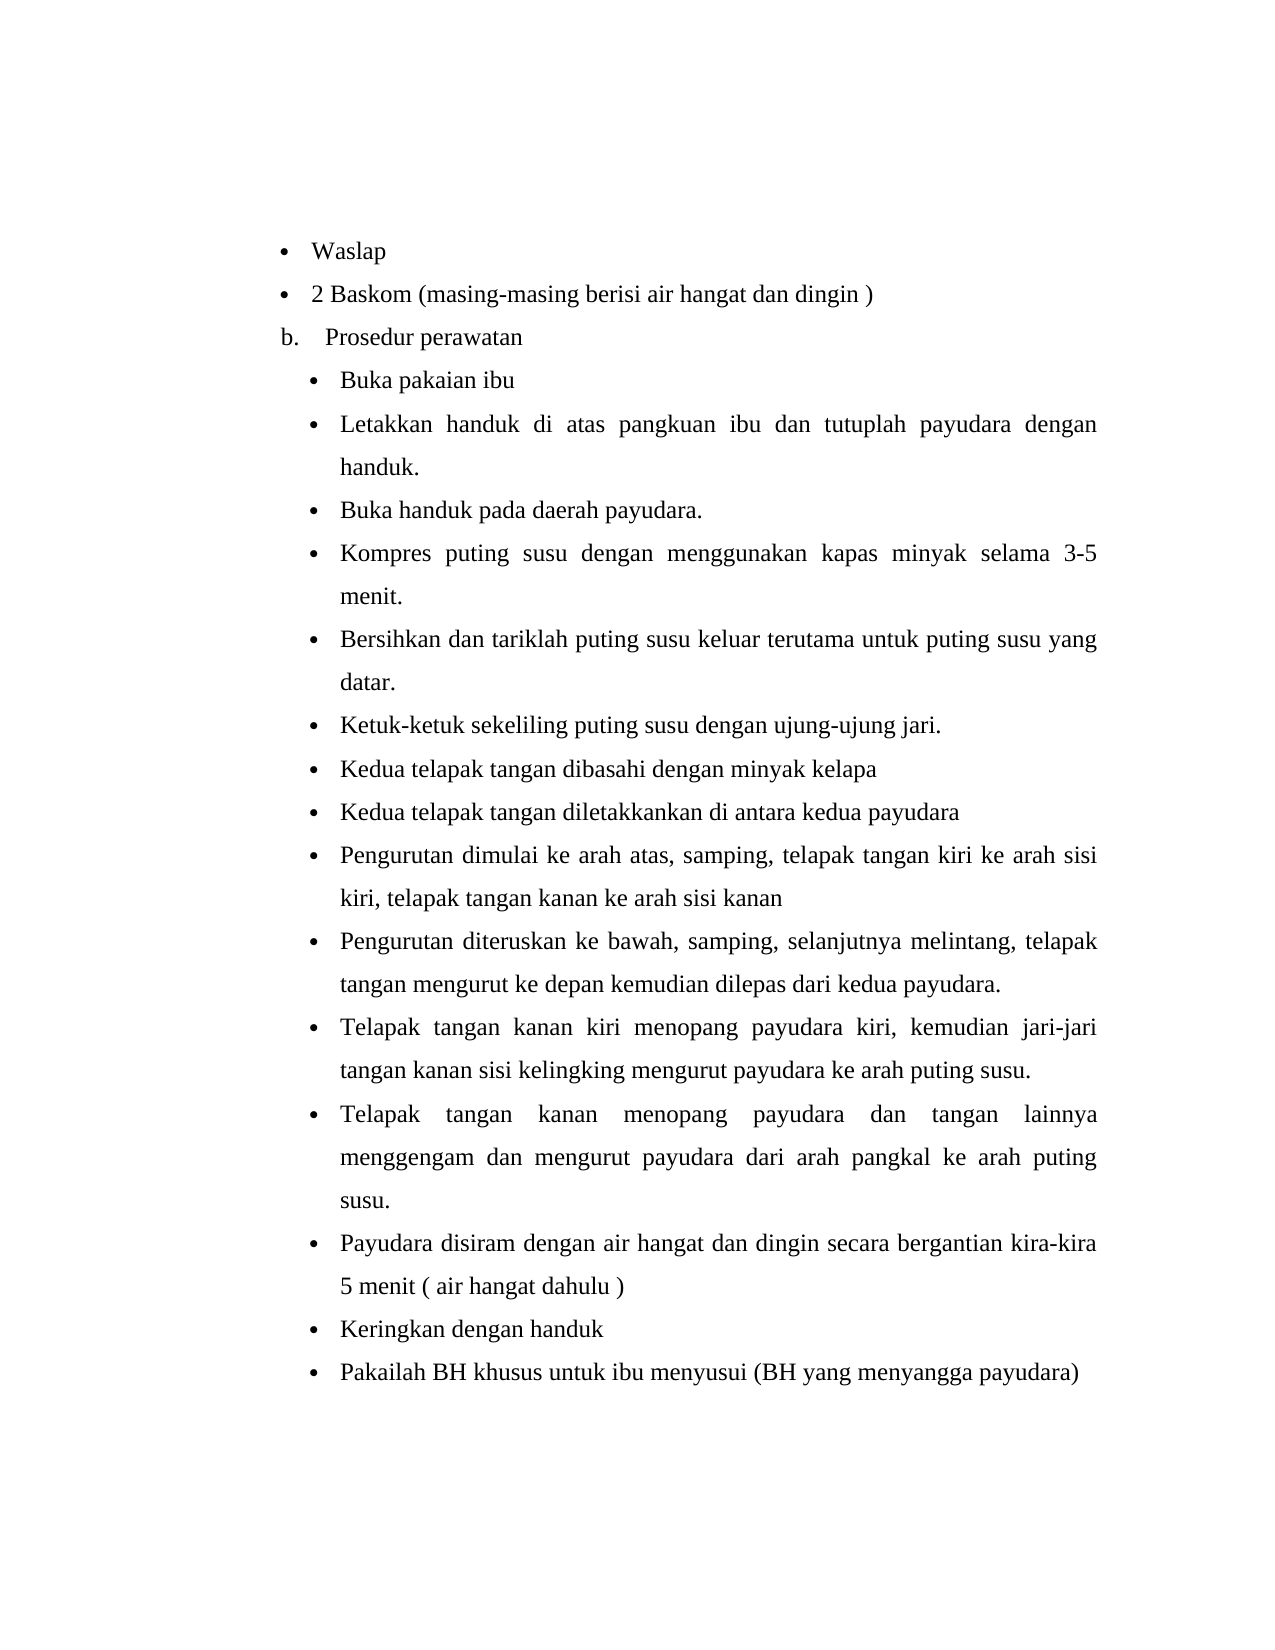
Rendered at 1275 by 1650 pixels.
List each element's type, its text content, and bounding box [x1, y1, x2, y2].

list Bersihkan dan tariklah puting susu keluar terutama untuk puting susu yang datar. [310, 624, 1098, 696]
list Kedua telapak tangan dibasahi dengan minyak kelapa [310, 754, 1098, 782]
list Waslap [281, 236, 1098, 265]
list Telapak tangan kanan menopang payudara dan tangan lainnya menggengam dan mengurut payudara dari arah pangkal ke arah puting susu. [310, 1099, 1098, 1214]
list Kompres puting susu dengan menggunakan kapas minyak selama 3-5 menit. [310, 538, 1098, 610]
list Keringkan dengan handuk [310, 1314, 1098, 1343]
list Buka pakaian ibu [310, 366, 1098, 394]
list Telapak tangan kanan kiri menopang payudara kiri, kemudian jari-jari tangan kanan sisi kelingking mengurut payudara ke arah puting susu. [310, 1012, 1098, 1084]
list Ketuk-ketuk sekeliling puting susu dengan ujung-ujung jari. [310, 711, 1098, 739]
list 2 Baskom (masing-masing berisi air hangat dan dingin ) [281, 279, 1098, 308]
list Pengurutan dimulai ke arah atas, samping, telapak tangan kiri ke arah sisi kiri, telapak tangan kanan ke arah sisi kanan [310, 840, 1098, 912]
list Pengurutan diteruskan ke bawah, samping, selanjutnya melintang, telapak tangan mengurut ke depan kemudian dilepas dari kedua payudara. [310, 926, 1098, 998]
list Letakkan handuk di atas pangkuan ibu dan tutuplah payudara dengan handuk. [310, 409, 1098, 481]
list Buka handuk pada daerah payudara. [310, 495, 1098, 524]
list Pakailah BH khusus untuk ibu menyusui (BH yang menyangga payudara) [310, 1357, 1098, 1386]
list Prosedur perawatan [281, 322, 1098, 351]
list Kedua telapak tangan diletakkankan di antara kedua payudara [310, 797, 1098, 826]
list Payudara disiram dengan air hangat dan dingin secara bergantian kira-kira 5 menit ( air hangat dahulu ) [310, 1228, 1098, 1300]
